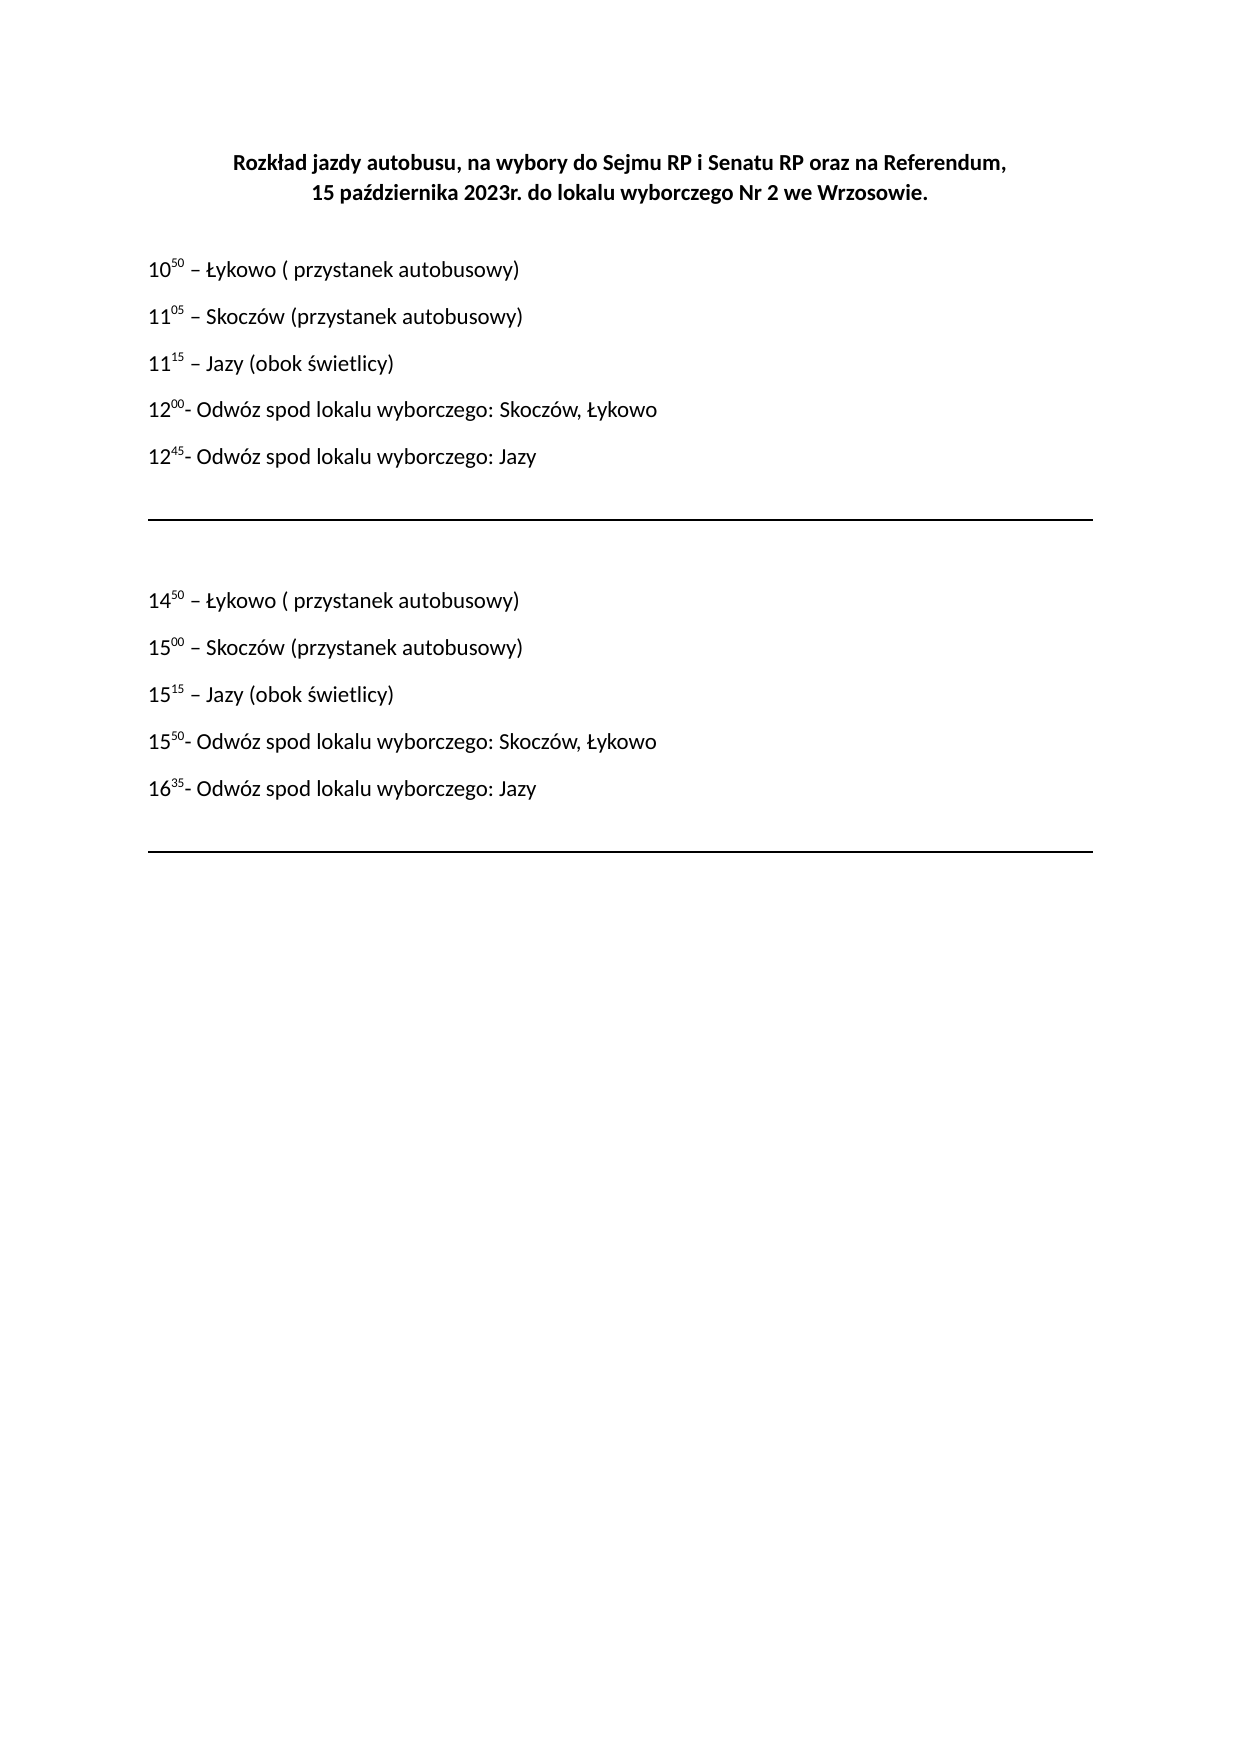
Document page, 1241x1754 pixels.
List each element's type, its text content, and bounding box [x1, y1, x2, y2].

text 1200- Odwóz spod lokalu wyborczego: Skoczów, Łykowo [148, 396, 1093, 423]
text 1635- Odwóz spod lokalu wyborczego: Jazy [148, 774, 1093, 802]
text 1515 – Jazy (obok świetlicy) [148, 680, 1093, 708]
text 1115 – Jazy (obok świetlicy) [148, 349, 1093, 377]
text 1450 – Łykowo ( przystanek autobusowy) [148, 587, 1093, 615]
text 1105 – Skoczów (przystanek autobusowy) [148, 302, 1093, 330]
text 1050 – Łykowo ( przystanek autobusowy) [148, 255, 1093, 283]
text 1500 – Skoczów (przystanek autobusowy) [148, 633, 1093, 662]
text 1550- Odwóz spod lokalu wyborczego: Skoczów, Łykowo [148, 727, 1093, 755]
text Rozkład jazdy autobusu, na wybory do Sejmu RP i Senatu RP oraz na Referendum, [148, 148, 1093, 176]
text 1245- Odwóz spod lokalu wyborczego: Jazy [148, 442, 1093, 470]
text 15 października 2023r. do lokalu wyborczego Nr 2 we Wrzosowie. [148, 178, 1093, 206]
